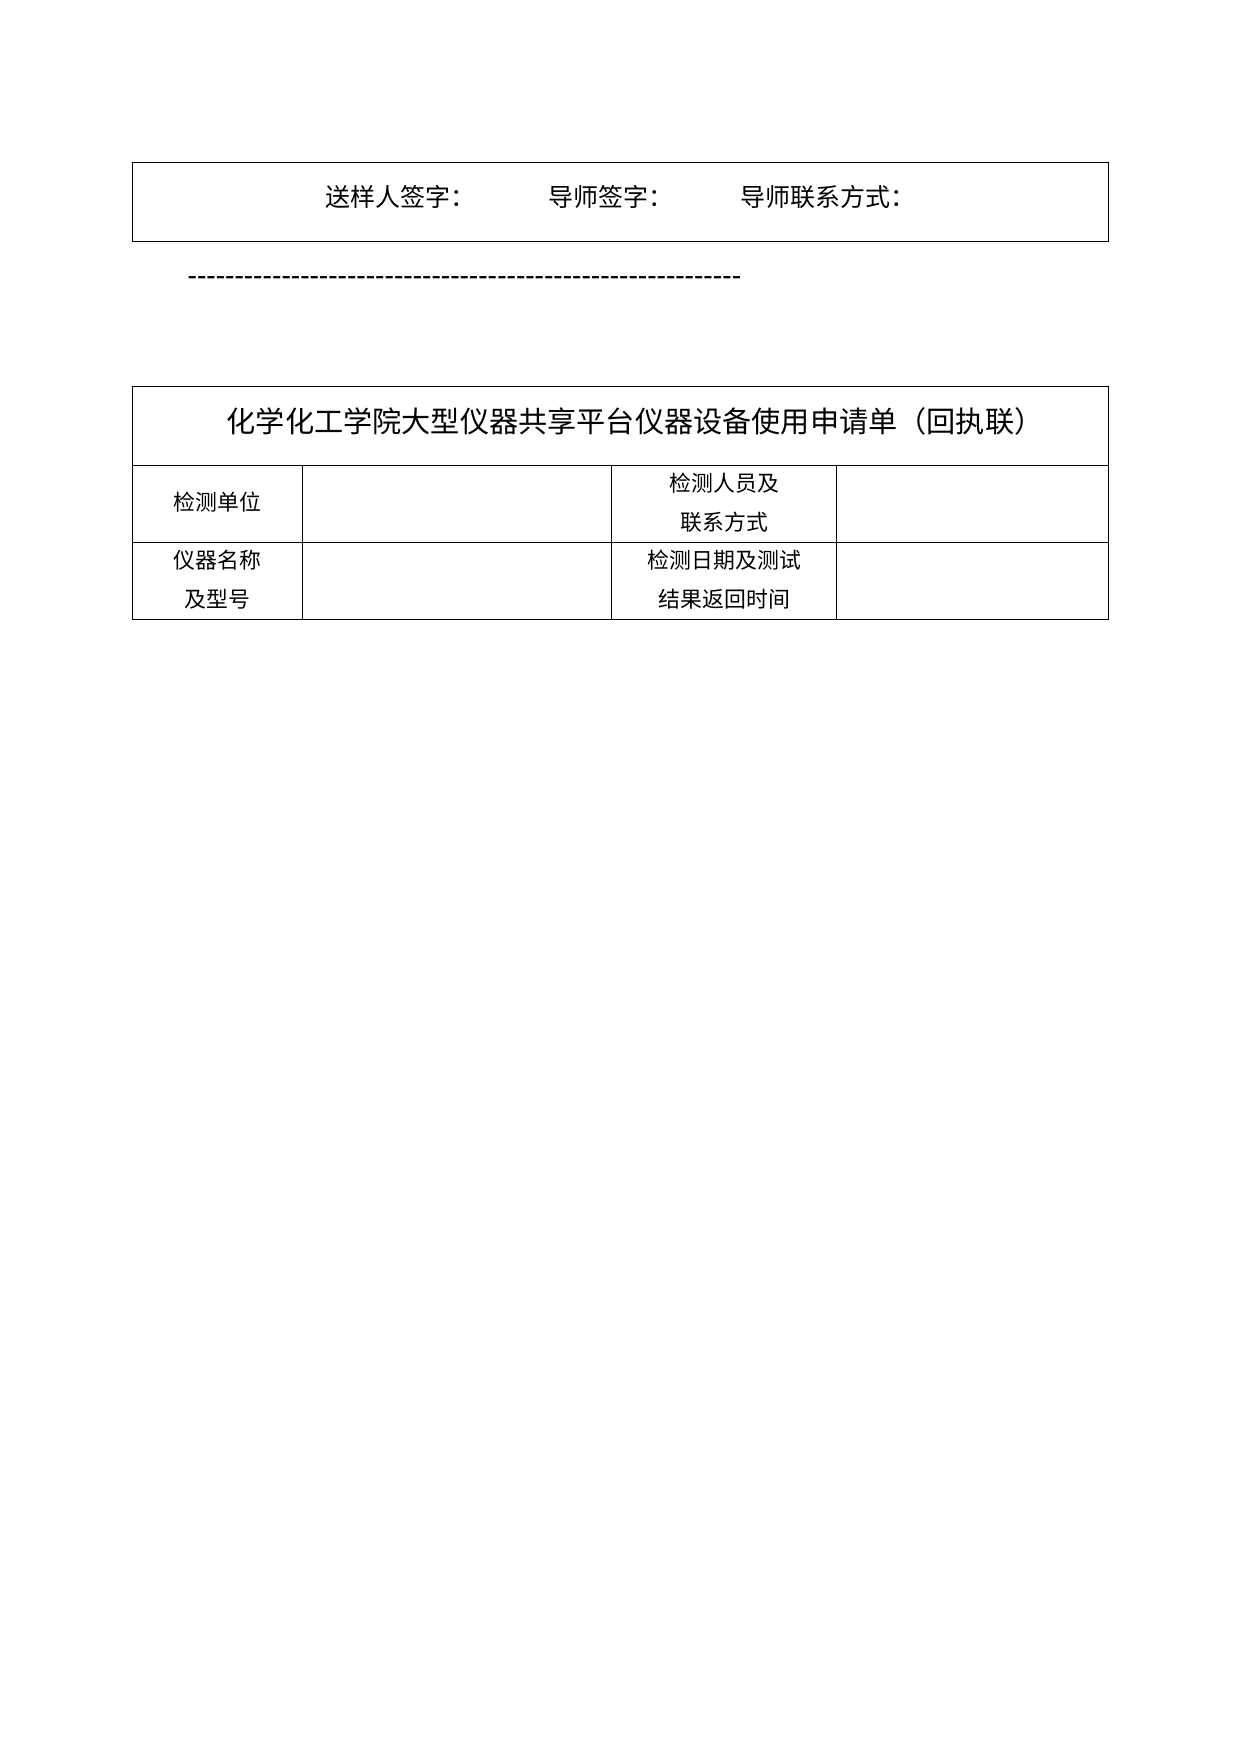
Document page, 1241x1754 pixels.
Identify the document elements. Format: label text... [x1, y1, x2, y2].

table_cell 仪器名称 及型号 [133, 543, 302, 619]
table_cell 检测人员及 联系方式 [612, 466, 836, 542]
table_cell 检测单位 [133, 466, 302, 542]
table_cell 检测日期及测试 结果返回时间 [612, 543, 836, 619]
table_cell [303, 543, 611, 619]
table_cell [837, 543, 1108, 619]
text ----------------------------------------------------------- [187, 242, 1053, 307]
table_cell 送样人签字： 导师签字： 导师联系方式： [133, 163, 1108, 241]
table_header 化学化工学院大型仪器共享平台仪器设备使用申请单（回执联） [133, 387, 1108, 464]
table_cell [837, 466, 1108, 542]
table_cell [303, 466, 611, 542]
